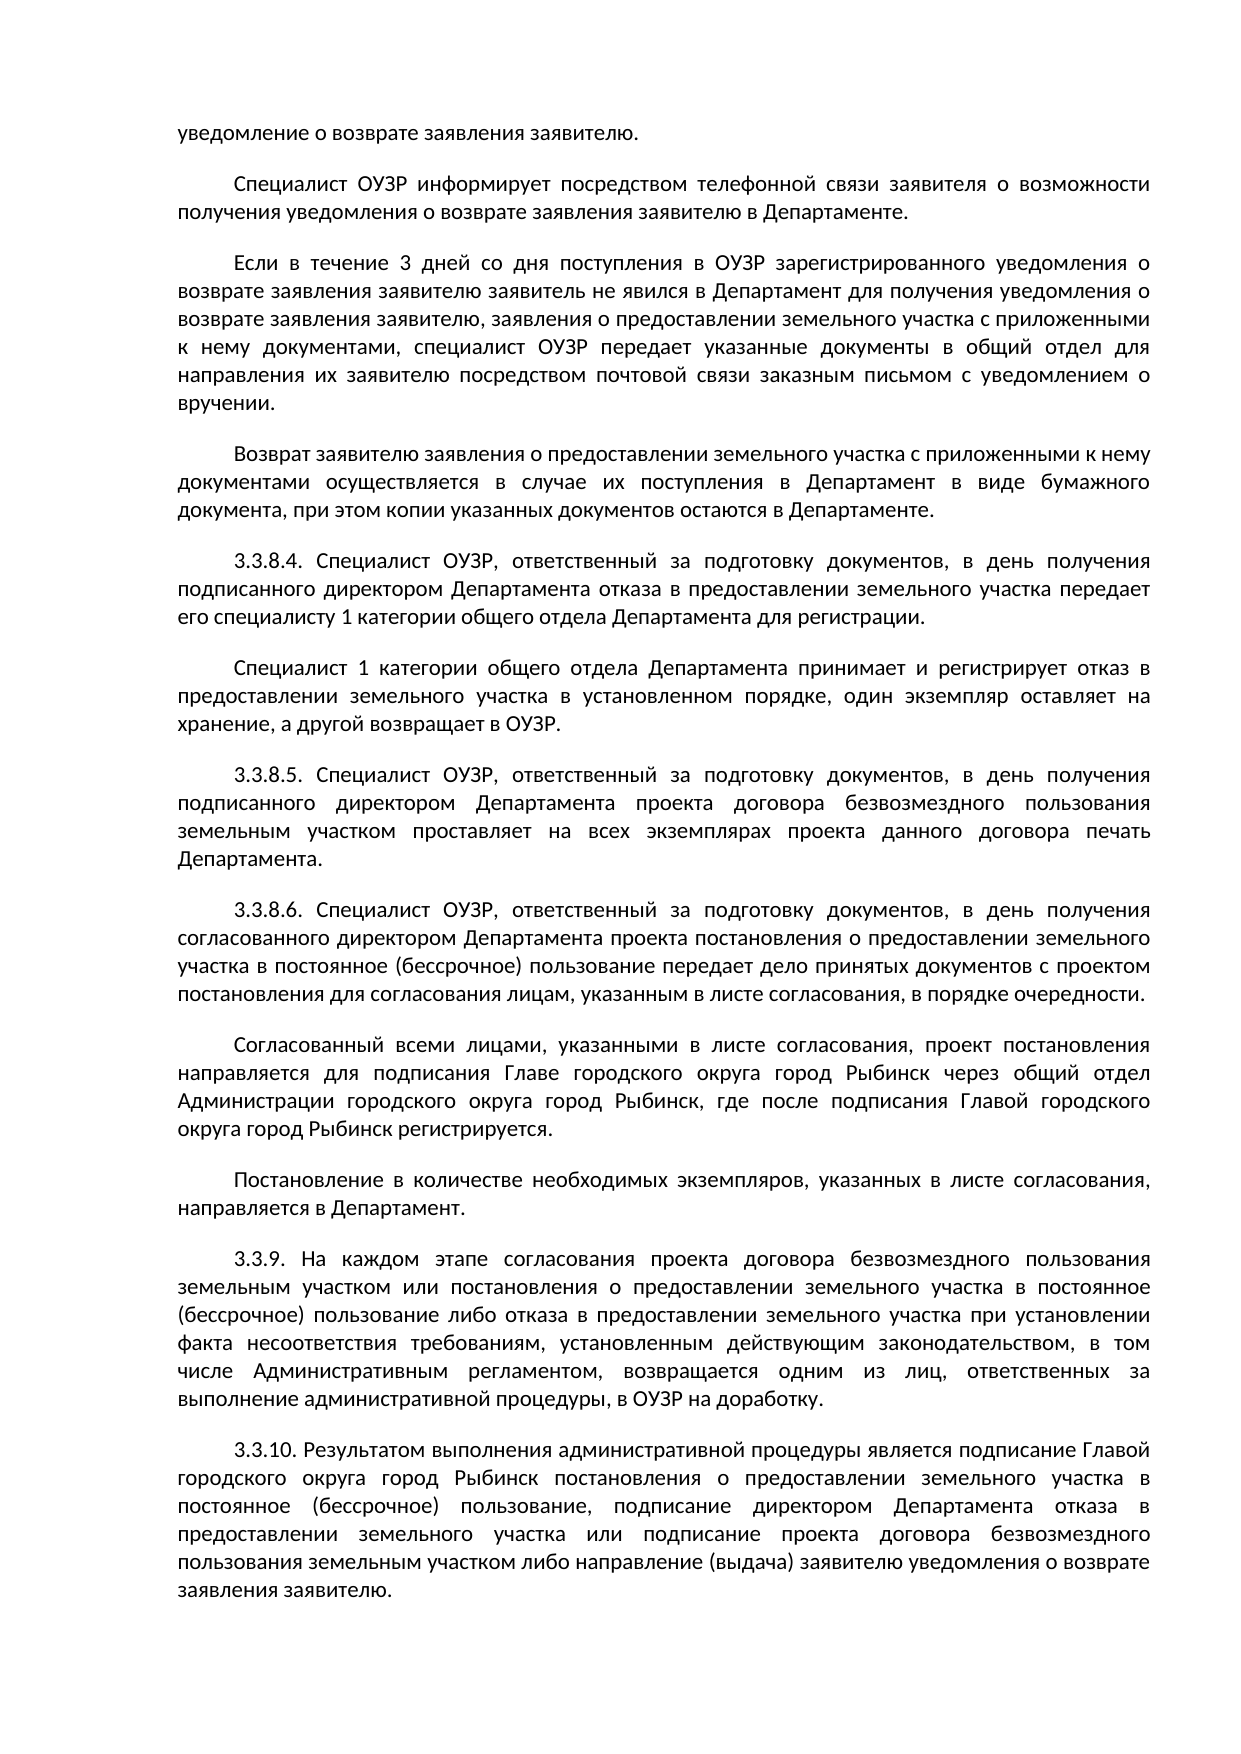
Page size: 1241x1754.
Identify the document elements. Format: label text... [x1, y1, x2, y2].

text 3.3.8.5. Специалист ОУЗР, ответственный за подготовку документов, в день получения подписанного директором Департамента проекта договора безвозмездного пользования земельным участком проставляет на всех экземплярах проекта данного договора печать Департамента. [177, 760, 1152, 872]
text Возврат заявителю заявления о предоставлении земельного участка с приложенными к нему документами осуществляется в случае их поступления в Департамент в виде бумажного документа, при этом копии указанных документов остаются в Департаменте. [177, 439, 1152, 523]
text Согласованный всеми лицами, указанными в листе согласования, проект постановления направляется для подписания Главе городского округа город Рыбинск через общий отдел Администрации городского округа город Рыбинск, где после подписания Главой городского округа город Рыбинск регистрируется. [177, 1030, 1152, 1142]
text Если в течение 3 дней со дня поступления в ОУЗР зарегистрированного уведомления о возврате заявления заявителю заявитель не явился в Департамент для получения уведомления о возврате заявления заявителю, заявления о предоставлении земельного участка с приложенными к нему документами, специалист ОУЗР передает указанные документы в общий отдел для направления их заявителю посредством почтовой связи заказным письмом с уведомлением о вручении. [177, 248, 1152, 416]
text 3.3.8.4. Специалист ОУЗР, ответственный за подготовку документов, в день получения подписанного директором Департамента отказа в предоставлении земельного участка передает его специалисту 1 категории общего отдела Департамента для регистрации. [177, 546, 1152, 630]
text 3.3.9. На каждом этапе согласования проекта договора безвозмездного пользования земельным участком или постановления о предоставлении земельного участка в постоянное (бессрочное) пользование либо отказа в предоставлении земельного участка при установлении факта несоответствия требованиям, установленным действующим законодательством, в том числе Административным регламентом, возвращается одним из лиц, ответственных за выполнение административной процедуры, в ОУЗР на доработку. [177, 1244, 1152, 1412]
text Специалист 1 категории общего отдела Департамента принимает и регистрирует отказ в предоставлении земельного участка в установленном порядке, один экземпляр оставляет на хранение, а другой возвращает в ОУЗР. [177, 653, 1152, 737]
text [177, 118, 1152, 146]
text Специалист ОУЗР информирует посредством телефонной связи заявителя о возможности получения уведомления о возврате заявления заявителю в Департаменте. [177, 169, 1152, 225]
text Постановление в количестве необходимых экземпляров, указанных в листе согласования, направляется в Департамент. [177, 1165, 1152, 1221]
text 3.3.8.6. Специалист ОУЗР, ответственный за подготовку документов, в день получения согласованного директором Департамента проекта постановления о предоставлении земельного участка в постоянное (бессрочное) пользование передает дело принятых документов с проектом постановления для согласования лицам, указанным в листе согласования, в порядке очередности. [177, 895, 1152, 1007]
text 3.3.10. Результатом выполнения административной процедуры является подписание Главой городского округа город Рыбинск постановления о предоставлении земельного участка в постоянное (бессрочное) пользование, подписание директором Департамента отказа в предоставлении земельного участка или подписание проекта договора безвозмездного пользования земельным участком либо направление (выдача) заявителю уведомления о возврате заявления заявителю. [177, 1435, 1152, 1603]
